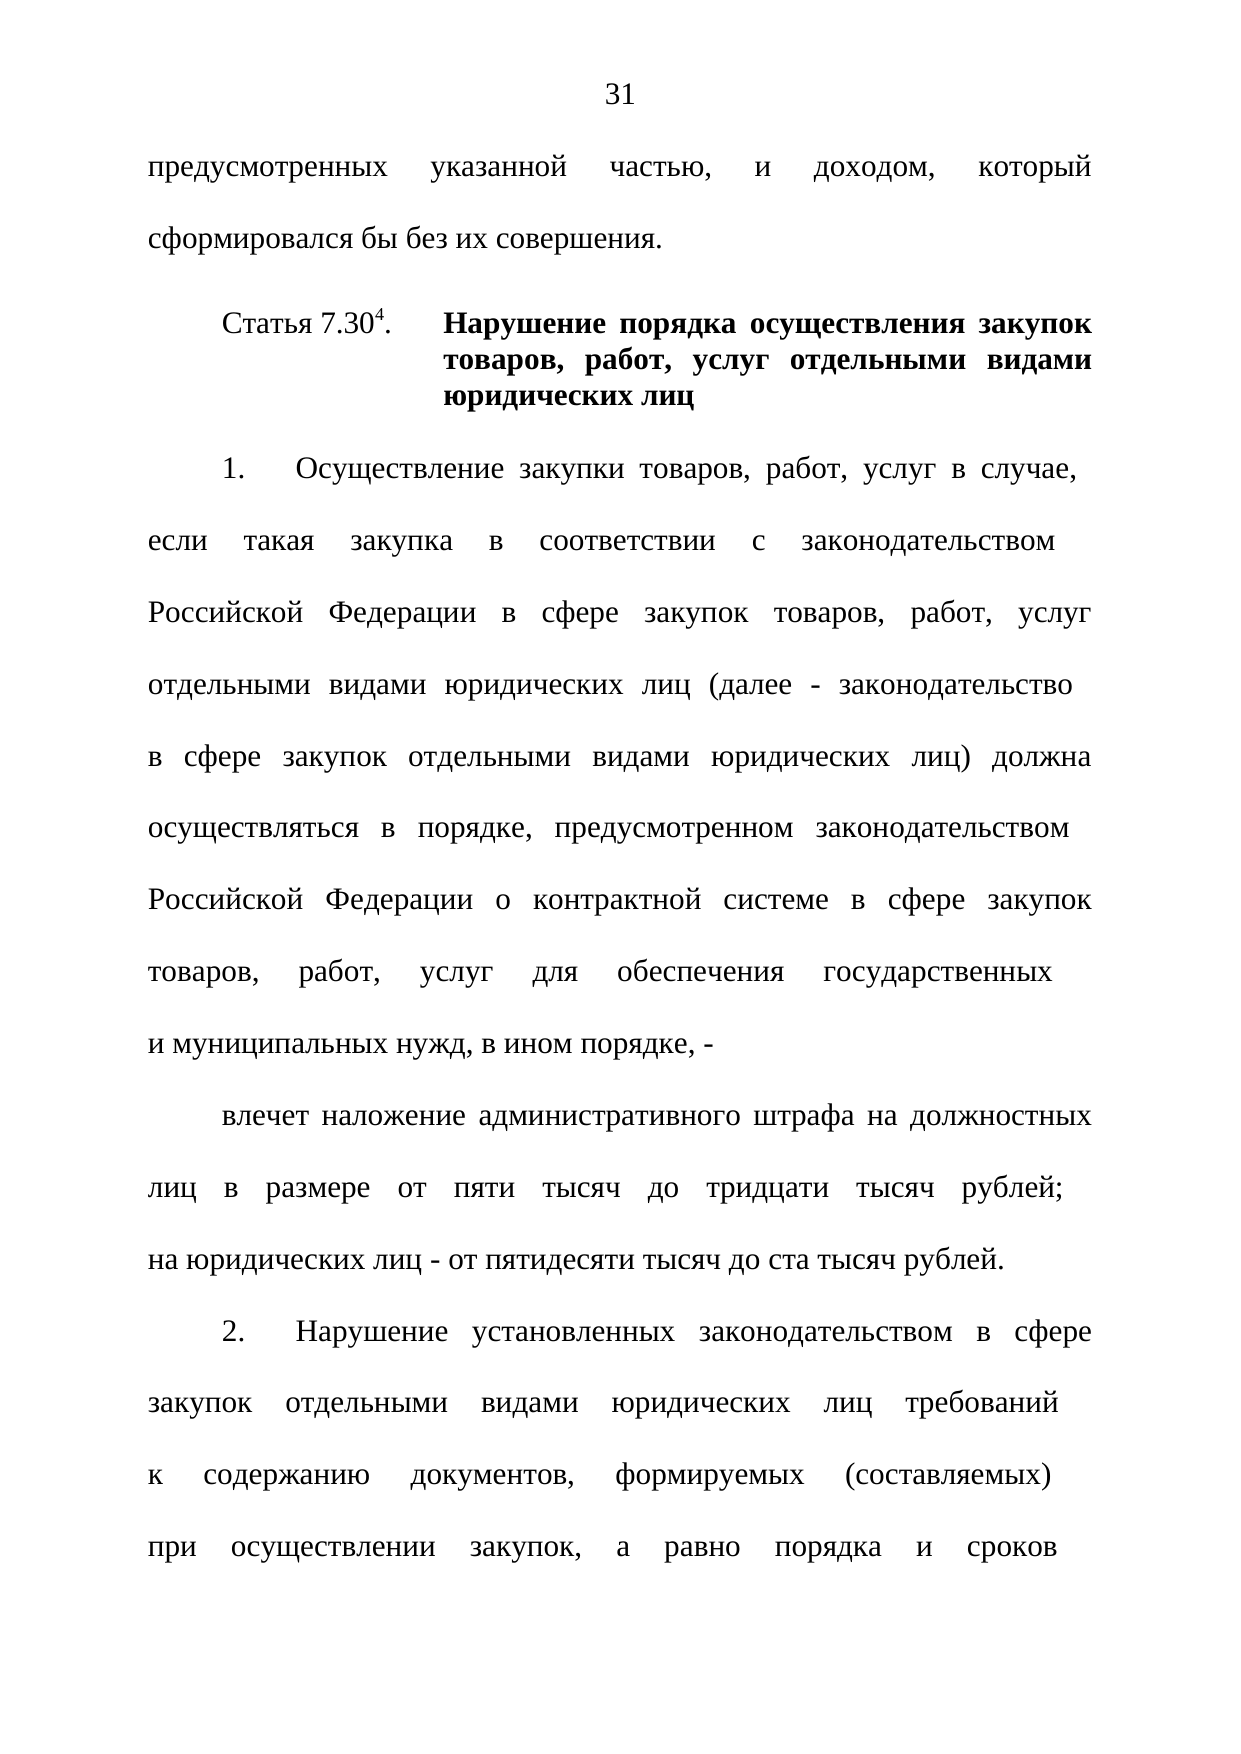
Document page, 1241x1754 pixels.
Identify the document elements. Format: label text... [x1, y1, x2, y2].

text 1. Осуществление закупки товаров, работ, услуг в случае, если такая закупка в соответствии с законодательством Российской Федерации в сфере закупок товаров, работ, услуг отдельными видами юридических лиц (далее - законодательство в сфере закупок отдельными видами юридических лиц) должна осуществляться в порядке, предусмотренном законодательством Российской Федерации о контрактной системе в сфере закупок товаров, работ, услуг для обеспечения государственных и муниципальных нужд, в ином порядке, - [148, 449, 1092, 1060]
text Статья 7.304. Нарушение порядка осуществления закупок товаров, работ, услуг отдельными видами юридических лиц [222, 304, 1092, 412]
text влечет наложение административного штрафа на должностных лиц в размере от пяти тысяч до тридцати тысяч рублей; на юридических лиц - от пятидесяти тысяч до ста тысяч рублей. [148, 1096, 1092, 1276]
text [148, 148, 1092, 256]
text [148, 1312, 1092, 1563]
